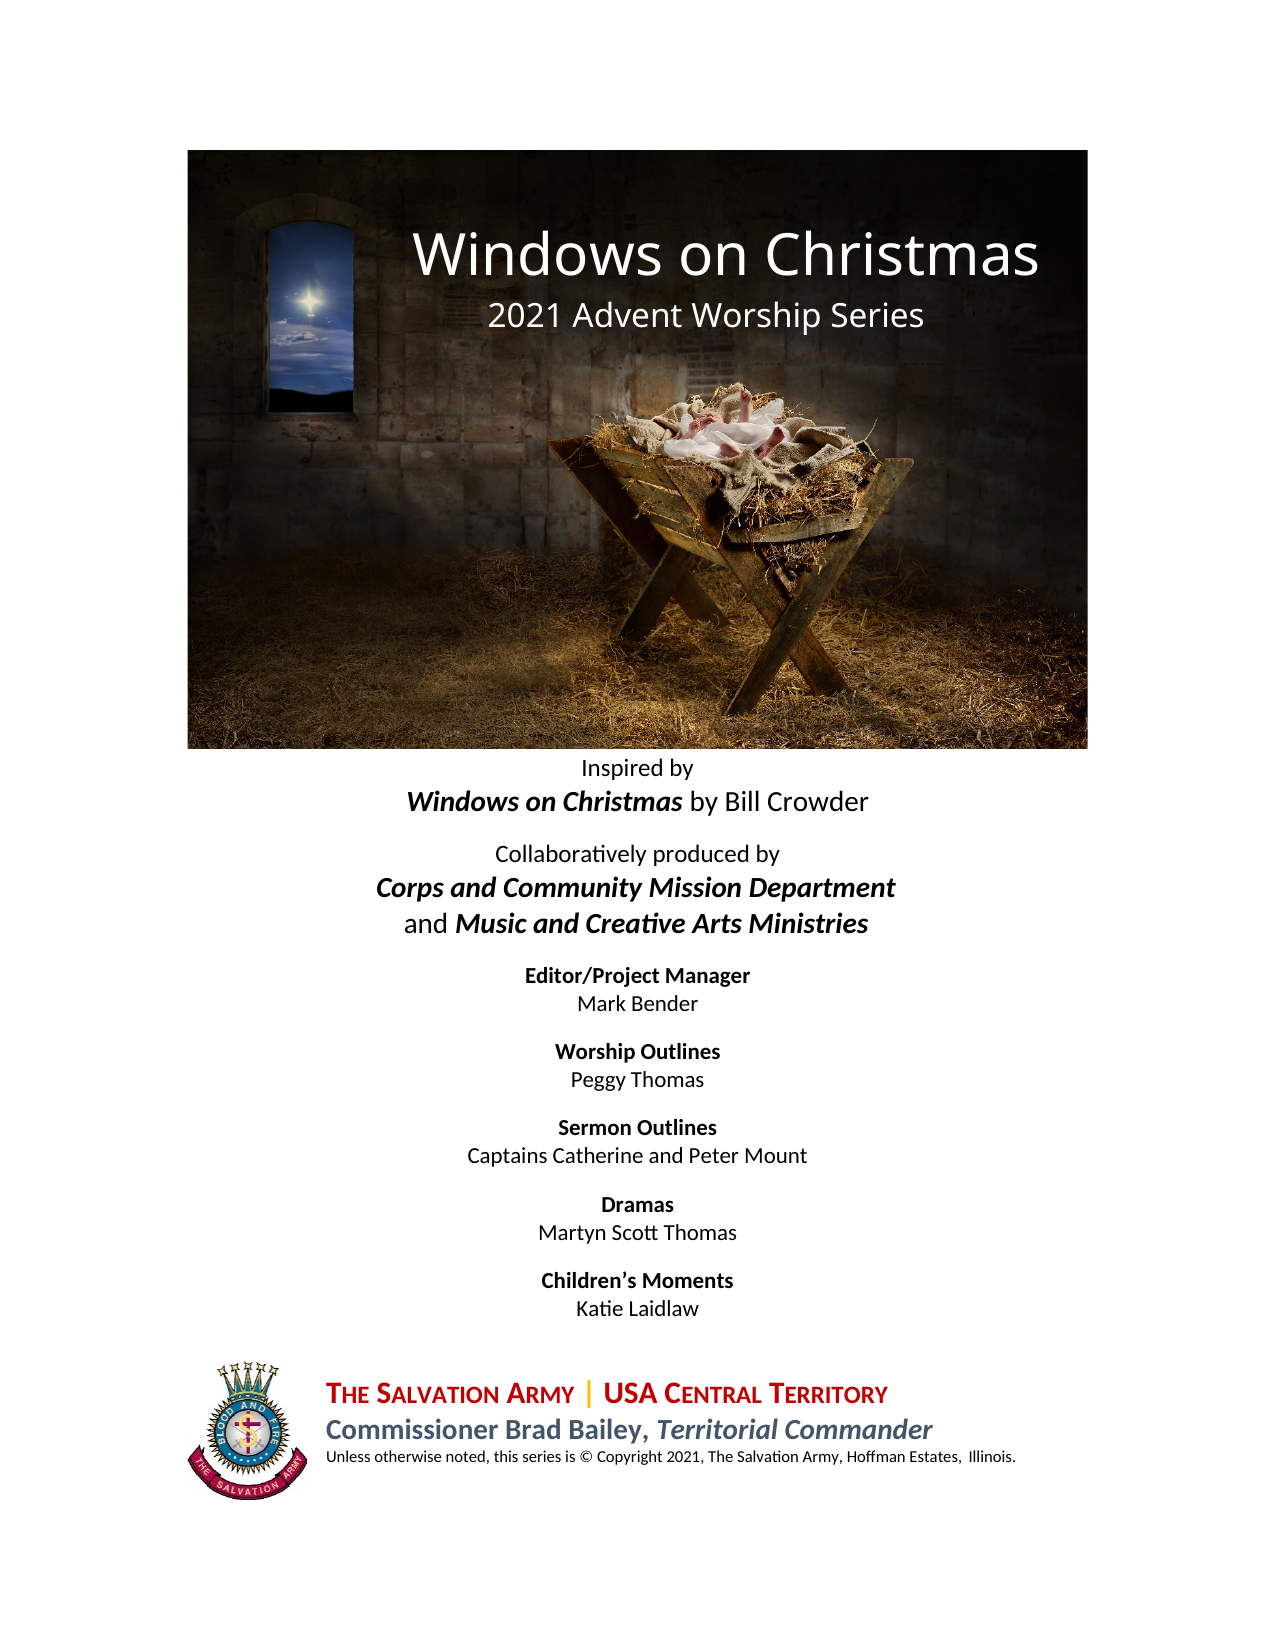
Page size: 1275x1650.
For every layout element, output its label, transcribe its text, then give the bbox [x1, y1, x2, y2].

text 2021 Advent Worship Series [112, 292, 1162, 338]
text Katie Laidlaw [187, 1294, 1087, 1322]
text Windows on Christmas by Bill Crowder [112, 783, 1162, 818]
text Sermon Outlines [187, 1113, 1087, 1141]
text Unless otherwise noted, this series is © Copyright 2021, The Salvation Army, Hoffman Estates, Illinois. [308, 1447, 1087, 1467]
text Peggy Thomas [187, 1065, 1087, 1093]
text Worship Outlines [187, 1037, 1087, 1065]
text The Salvation Army | USA Central Territory [308, 1373, 1087, 1411]
text Mark Bender [187, 989, 1087, 1017]
picture [187, 1361, 308, 1500]
picture [187, 150, 1088, 292]
text Collaboratively produced by [187, 839, 1087, 869]
picture [187, 338, 1088, 749]
text Martyn Scott Thomas [187, 1218, 1087, 1246]
text Dramas [187, 1190, 1087, 1218]
text Children’s Moments [187, 1266, 1087, 1294]
text Captains Catherine and Peter Mount [187, 1141, 1087, 1169]
text and Music and Creative Arts Ministries [187, 905, 1087, 940]
text Corps and Community Mission Department [187, 869, 1087, 905]
text Commissioner Brad Bailey, Territorial Commander [308, 1411, 1087, 1447]
text Windows on Christmas [337, 213, 1162, 292]
text Editor/Project Manager [187, 961, 1087, 989]
text Inspired by [112, 752, 1162, 783]
